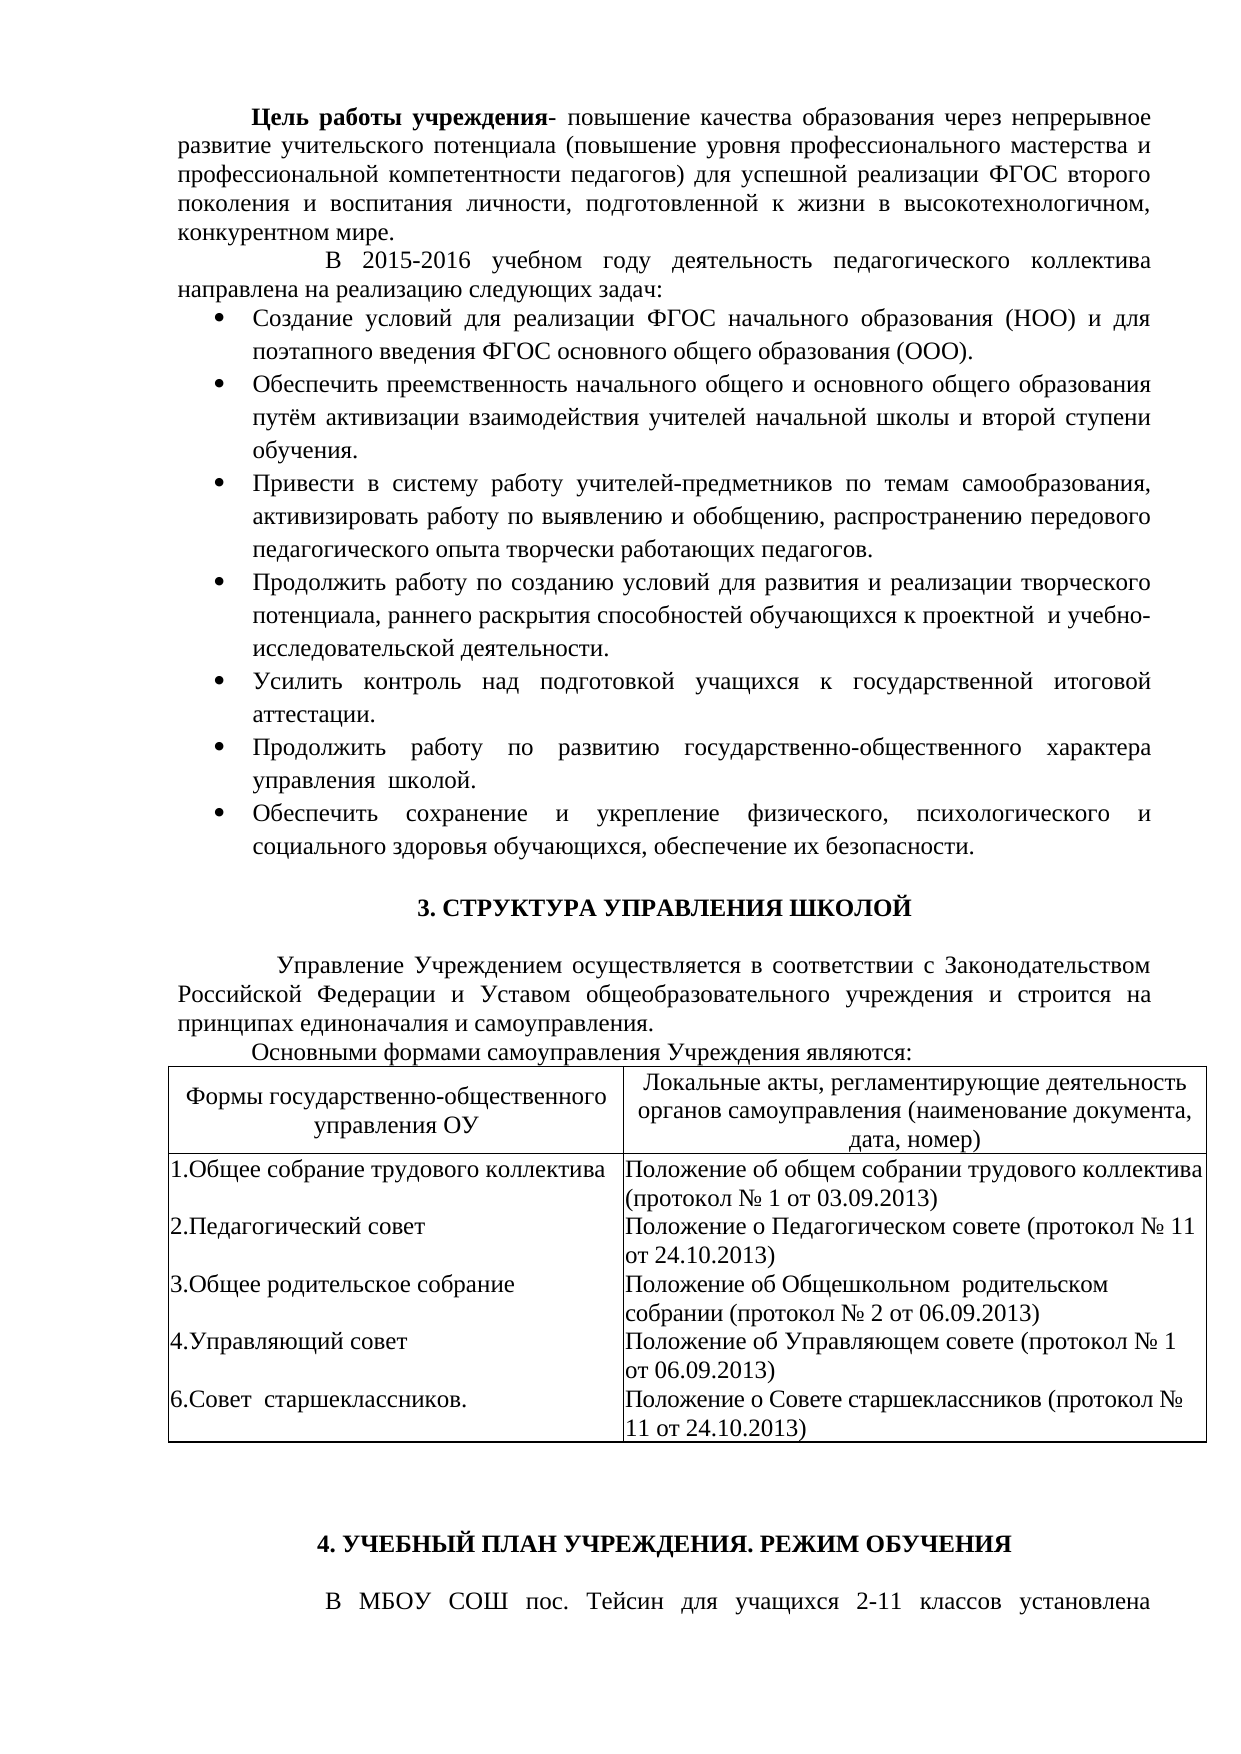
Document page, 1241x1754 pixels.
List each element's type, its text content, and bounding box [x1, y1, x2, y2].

table_cell Положение об общем собрании трудового коллектива (протокол № 1 от 03.09.2013) Положение о Педагогическом совете (протокол № 11 от 24.10.2013) Положение об Общешкольном родительском собрании (протокол № 2 от 06.09.2013) Положение об Управляющем совете (протокол № 1 от 06.09.2013) Положение о Совете старшеклассников (протокол № 11 от 24.10.2013) [624, 1154, 1206, 1441]
table_header Формы государственно-общественного управления ОУ [169, 1067, 623, 1153]
text 3. СТРУКТУРА УПРАВЛЕНИЯ ШКОЛОЙ [177, 893, 1152, 922]
text Управление Учреждением осуществляется в соответствии с Законодательством Российской Федерации и Уставом общеобразовательного учреждения и строится на принципах единоначалия и самоуправления. [177, 951, 1152, 1037]
list Создание условий для реализации ФГОС начального образования (НОО) и для поэтапного введения ФГОС основного общего образования (ООО). [215, 303, 1152, 365]
list Продолжить работу по созданию условий для развития и реализации творческого потенциала, раннего раскрытия способностей обучающихся к проектной и учебно-исследовательской деятельности. [215, 567, 1152, 662]
list Обеспечить сохранение и укрепление физического, психологического и социального здоровья обучающихся, обеспечение их безопасности. [215, 798, 1152, 860]
list Продолжить работу по развитию государственно-общественного характера управления школой. [215, 732, 1152, 794]
text Основными формами самоуправления Учреждения являются: [177, 1037, 1152, 1066]
list Привести в систему работу учителей-предметников по темам самообразования, активизировать работу по выявлению и обобщению, распространению передового педагогического опыта творчески работающих педагогов. [215, 468, 1152, 563]
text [177, 1586, 1152, 1615]
text 4. УЧЕБНЫЙ ПЛАН УЧРЕЖДЕНИЯ. РЕЖИМ ОБУЧЕНИЯ [177, 1529, 1152, 1557]
list Обеспечить преемственность начального общего и основного общего образования путём активизации взаимодействия учителей начальной школы и второй ступени обучения. [215, 369, 1152, 464]
text Цель работы учреждения- повышение качества образования через непрерывное развитие учительского потенциала (повышение уровня профессионального мастерства и профессиональной компетентности педагогов) для успешной реализации ФГОС второго поколения и воспитания личности, подготовленной к жизни в высокотехнологичном, конкурентном мире. [177, 102, 1152, 246]
list Усилить контроль над подготовкой учащихся к государственной итоговой аттестации. [215, 666, 1152, 728]
text В 2015-2016 учебном году деятельность педагогического коллектива направлена на реализацию следующих задач: [177, 246, 1152, 303]
table_cell 1.Общее собрание трудового коллектива 2.Педагогический совет 3.Общее родительское собрание 4.Управляющий совет 6.Совет старшеклассников. [169, 1154, 623, 1441]
table_header Локальные акты, регламентирующие деятельность органов самоуправления (наименование документа, дата, номер) [624, 1067, 1206, 1153]
